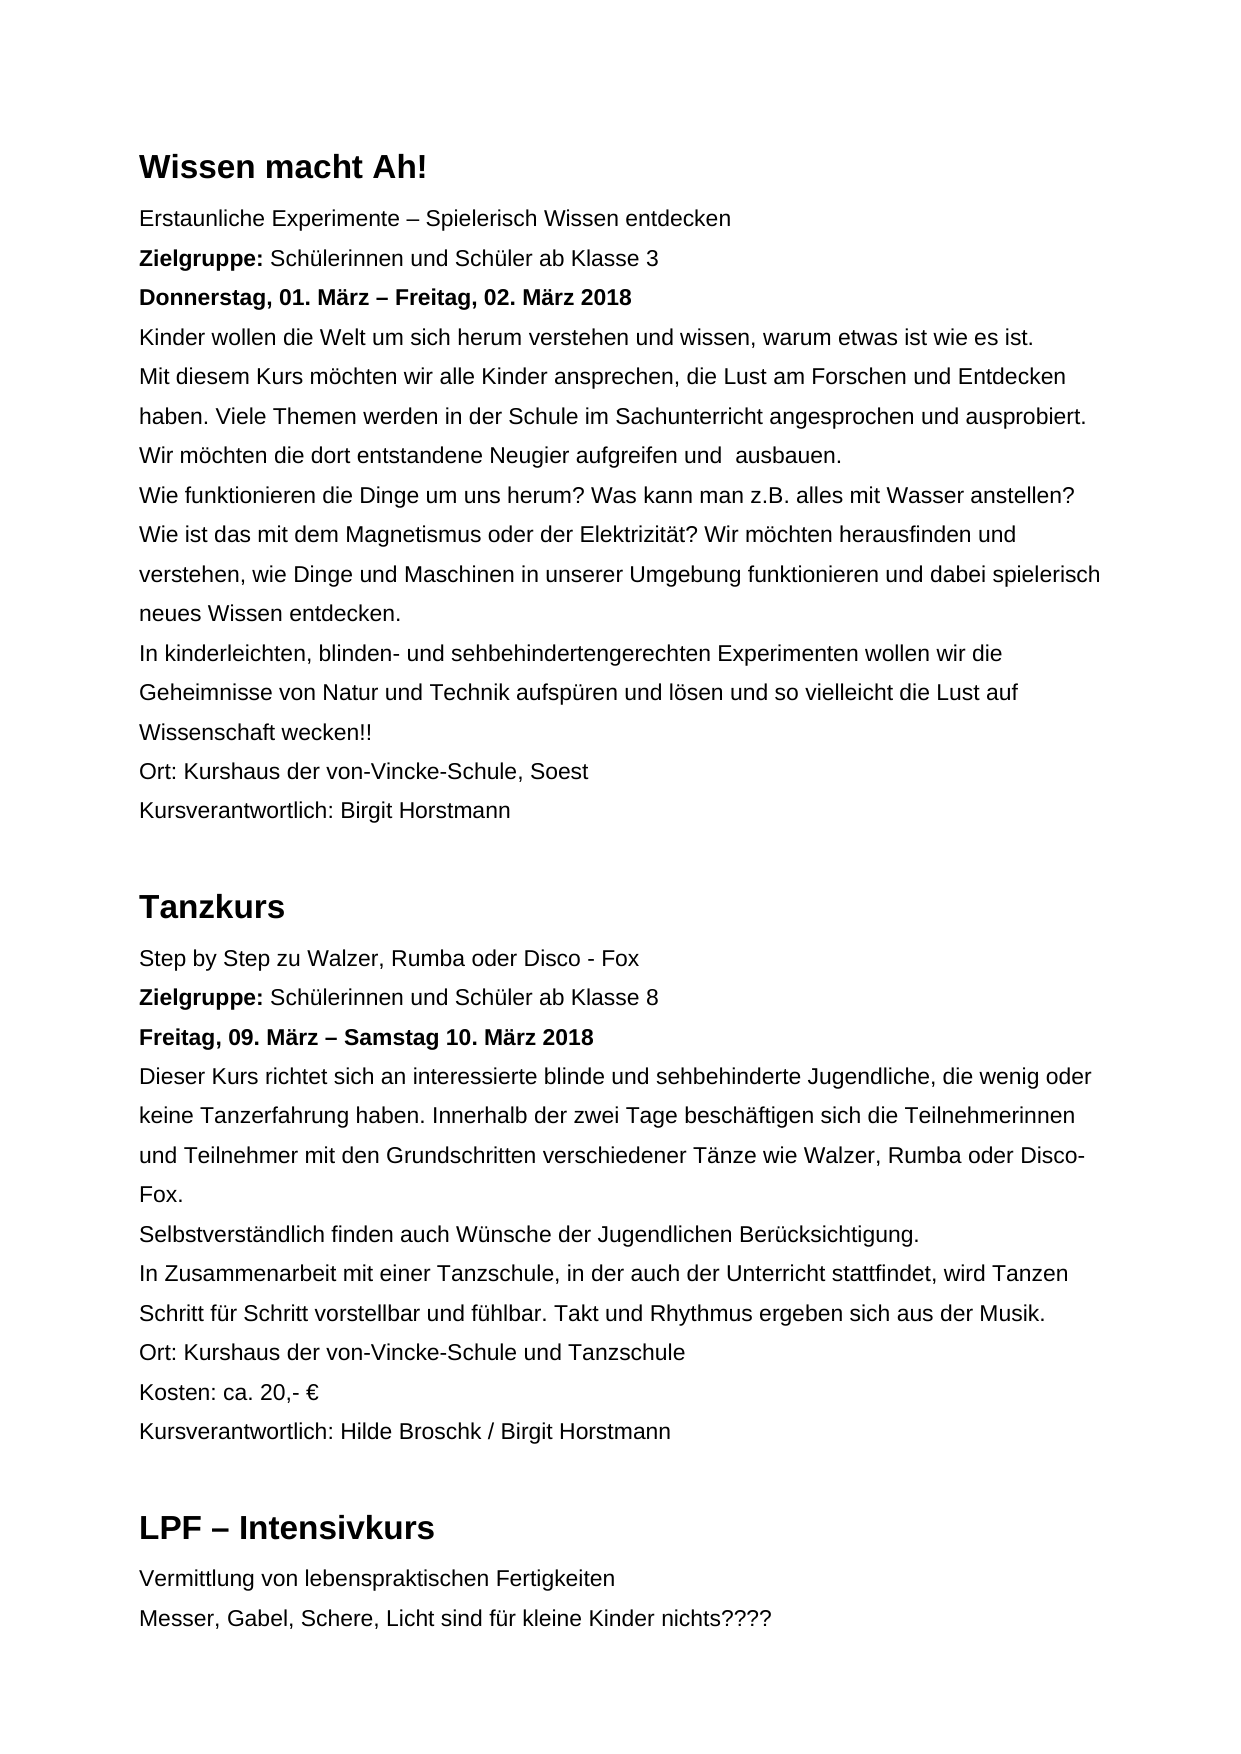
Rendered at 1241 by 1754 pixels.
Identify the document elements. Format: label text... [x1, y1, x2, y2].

text Zielgruppe: Schülerinnen und Schüler ab Klasse 8 [139, 984, 1101, 1010]
text Donnerstag, 01. März – Freitag, 02. März 2018 [139, 284, 1101, 311]
text Kinder wollen die Welt um sich herum verstehen und wissen, warum etwas ist wie es ist. [139, 324, 1101, 350]
text Vermittlung von lebenspraktischen Fertigkeiten [139, 1565, 1101, 1592]
text Ort: Kurshaus der von-Vincke-Schule, Soest [139, 758, 1101, 784]
text Ort: Kurshaus der von-Vincke-Schule und Tanzschule [139, 1339, 1101, 1366]
text Kursverantwortlich: Birgit Horstmann [139, 797, 1101, 824]
text In Zusammenarbeit mit einer Tanzschule, in der auch der Unterricht stattfindet, wird Tanzen Schritt für Schritt vorstellbar und fühlbar. Takt und Rhythmus ergeben sich aus der Musik. [139, 1260, 1101, 1326]
text Selbstverständlich finden auch Wünsche der Jugendlichen Berücksichtigung. [139, 1221, 1101, 1247]
text In kinderleichten, blinden- und sehbehindertengerechten Experimenten wollen wir die Geheimnisse von Natur und Technik aufspüren und lösen und so vielleicht die Lust auf Wissenschaft wecken!! [139, 639, 1101, 745]
text Freitag, 09. März – Samstag 10. März 2018 [139, 1023, 1101, 1050]
subtitle Wissen macht Ah! [139, 148, 1101, 186]
text Kosten: ca. 20,- € [139, 1379, 1101, 1405]
subtitle LPF – Intensivkurs [139, 1508, 1101, 1546]
text Zielgruppe: Schülerinnen und Schüler ab Klasse 3 [139, 245, 1101, 271]
text Wie funktionieren die Dinge um uns herum? Was kann man z.B. alles mit Wasser anstellen? Wie ist das mit dem Magnetismus oder der Elektrizität? Wir möchten herausfinden und verstehen, wie Dinge und Maschinen in unserer Umgebung funktionieren und dabei spielerisch neues Wissen entdecken. [139, 482, 1101, 626]
text Dieser Kurs richtet sich an interessierte blinde und sehbehinderte Jugendliche, die wenig oder keine Tanzerfahrung haben. Innerhalb der zwei Tage beschäftigen sich die Teilnehmerinnen und Teilnehmer mit den Grundschritten verschiedener Tänze wie Walzer, Rumba oder Disco- Fox. [139, 1063, 1101, 1208]
text Erstaunliche Experimente – Spielerisch Wissen entdecken [139, 205, 1101, 232]
text Messer, Gabel, Schere, Licht sind für kleine Kinder nichts???? [139, 1605, 1101, 1631]
subtitle Tanzkurs [139, 887, 1101, 925]
text Kursverantwortlich: Hilde Broschk / Birgit Horstmann [139, 1418, 1101, 1444]
text Mit diesem Kurs möchten wir alle Kinder ansprechen, die Lust am Forschen und Entdecken haben. Viele Themen werden in der Schule im Sachunterricht angesprochen und ausprobiert. Wir möchten die dort entstandene Neugier aufgreifen und ausbauen. [139, 363, 1101, 468]
text Step by Step zu Walzer, Rumba oder Disco - Fox [139, 944, 1101, 971]
